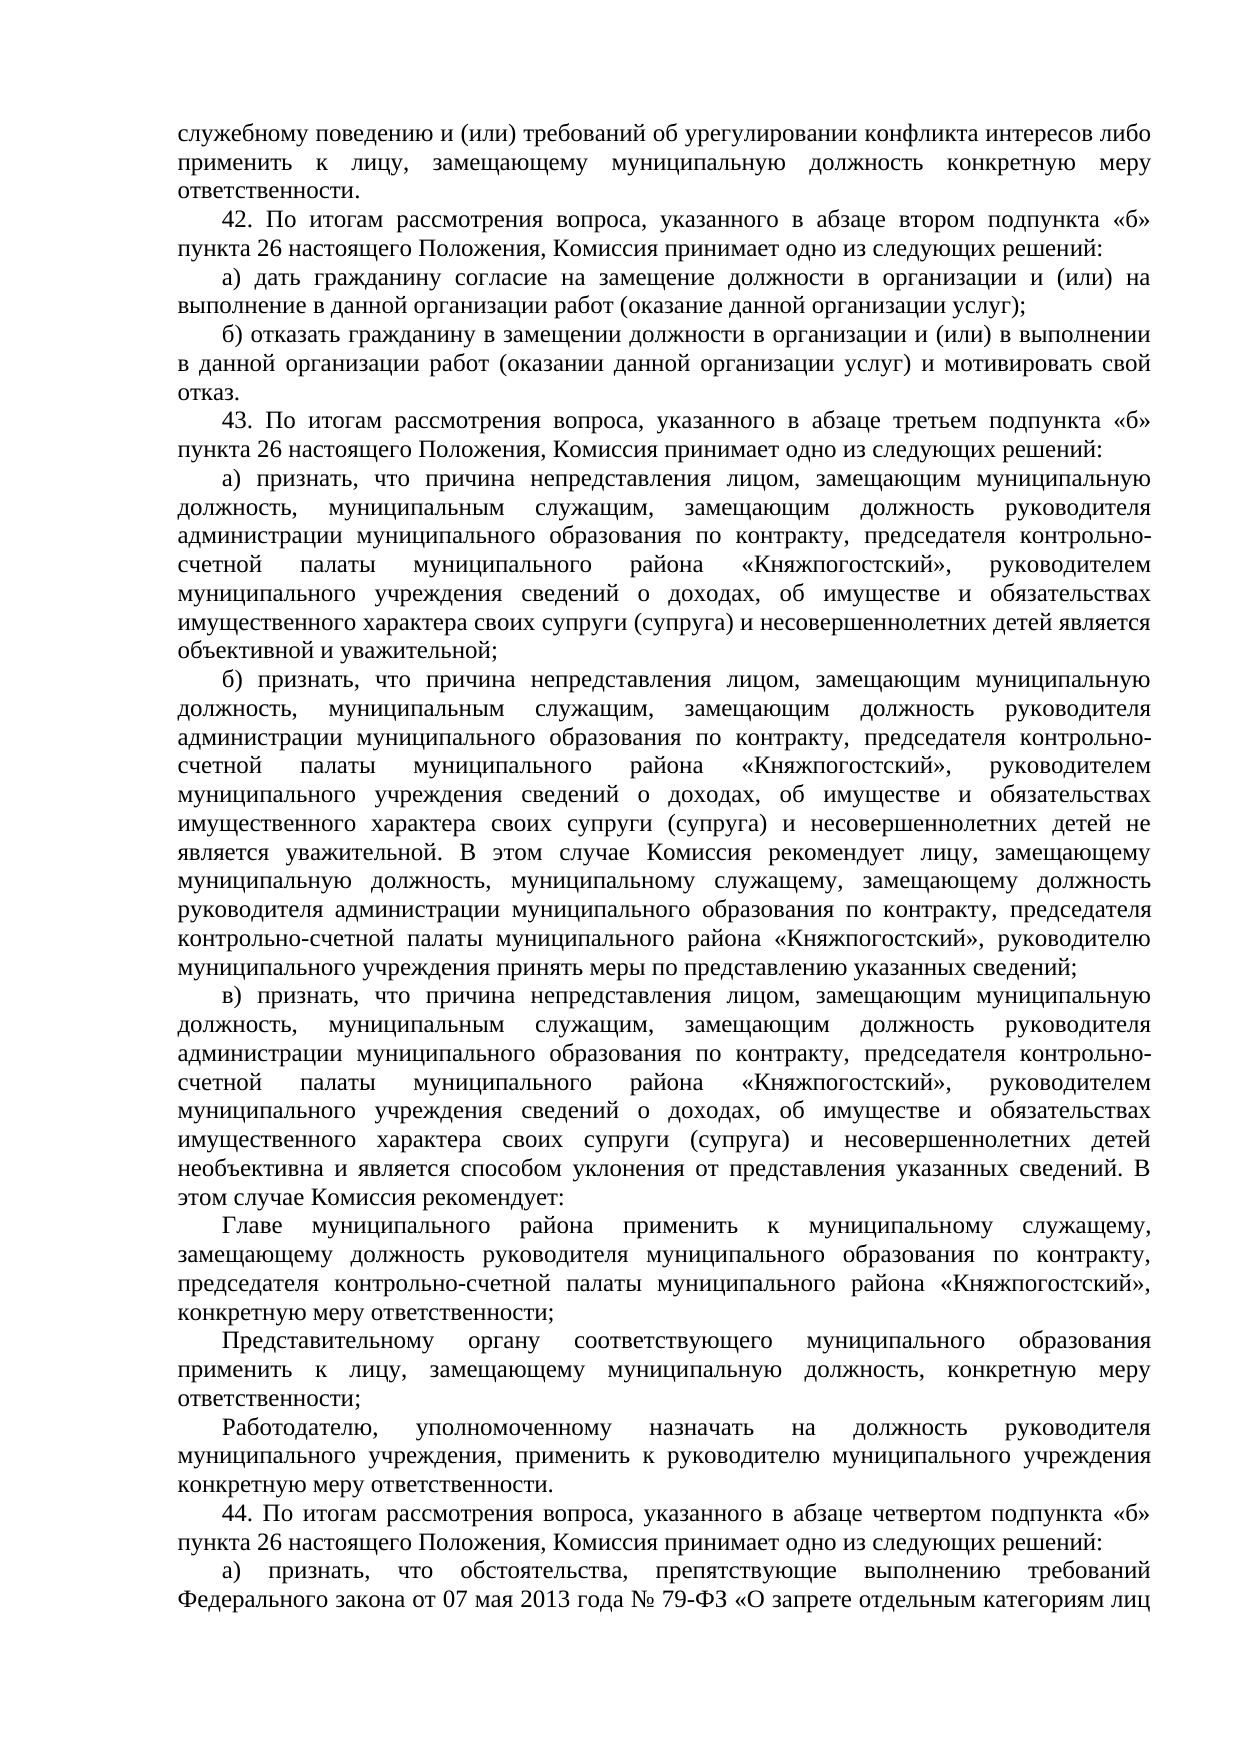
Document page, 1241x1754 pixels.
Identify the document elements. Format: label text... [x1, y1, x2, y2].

text а) признать, что причина непредставления лицом, замещающим муниципальную должность, муниципальным служащим, замещающим должность руководителя администрации муниципального образования по контракту, председателя контрольно-счетной палаты муниципального района «Княжпогостский», руководителем муниципального учреждения сведений о доходах, об имуществе и обязательствах имущественного характера своих супруги (супруга) и несовершеннолетних детей является объективной и уважительной; [177, 463, 1152, 664]
text б) отказать гражданину в замещении должности в организации и (или) в выполнении в данной организации работ (оказании данной организации услуг) и мотивировать свой отказ. [177, 319, 1152, 406]
text Главе муниципального района применить к муниципальному служащему, замещающему должность руководителя муниципального образования по контракту, председателя контрольно-счетной палаты муниципального района «Княжпогостский», конкретную меру ответственности; [177, 1211, 1152, 1326]
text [177, 118, 1152, 204]
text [177, 1556, 1152, 1613]
text а) дать гражданину согласие на замещение должности в организации и (или) на выполнение в данной организации работ (оказание данной организации услуг); [177, 262, 1152, 319]
text в) признать, что причина непредставления лицом, замещающим муниципальную должность, муниципальным служащим, замещающим должность руководителя администрации муниципального образования по контракту, председателя контрольно-счетной палаты муниципального района «Княжпогостский», руководителем муниципального учреждения сведений о доходах, об имуществе и обязательствах имущественного характера своих супруги (супруга) и несовершеннолетних детей необъективна и является способом уклонения от представления указанных сведений. В этом случае Комиссия рекомендует: [177, 981, 1152, 1211]
text 42. По итогам рассмотрения вопроса, указанного в абзаце втором подпункта «б» пункта 26 настоящего Положения, Комиссия принимает одно из следующих решений: [177, 204, 1152, 262]
text 43. По итогам рассмотрения вопроса, указанного в абзаце третьем подпункта «б» пункта 26 настоящего Положения, Комиссия принимает одно из следующих решений: [177, 406, 1152, 463]
text Работодателю, уполномоченному назначать на должность руководителя муниципального учреждения, применить к руководителю муниципального учреждения конкретную меру ответственности. [177, 1412, 1152, 1498]
text Представительному органу соответствующего муниципального образования применить к лицу, замещающему муниципальную должность, конкретную меру ответственности; [177, 1326, 1152, 1412]
text 44. По итогам рассмотрения вопроса, указанного в абзаце четвертом подпункта «б» пункта 26 настоящего Положения, Комиссия принимает одно из следующих решений: [177, 1498, 1152, 1556]
text б) признать, что причина непредставления лицом, замещающим муниципальную должность, муниципальным служащим, замещающим должность руководителя администрации муниципального образования по контракту, председателя контрольно-счетной палаты муниципального района «Княжпогостский», руководителем муниципального учреждения сведений о доходах, об имуществе и обязательствах имущественного характера своих супруги (супруга) и несовершеннолетних детей не является уважительной. В этом случае Комиссия рекомендует лицу, замещающему муниципальную должность, муниципальному служащему, замещающему должность руководителя администрации муниципального образования по контракту, председателя контрольно-счетной палаты муниципального района «Княжпогостский», руководителю муниципального учреждения принять меры по представлению указанных сведений; [177, 664, 1152, 981]
